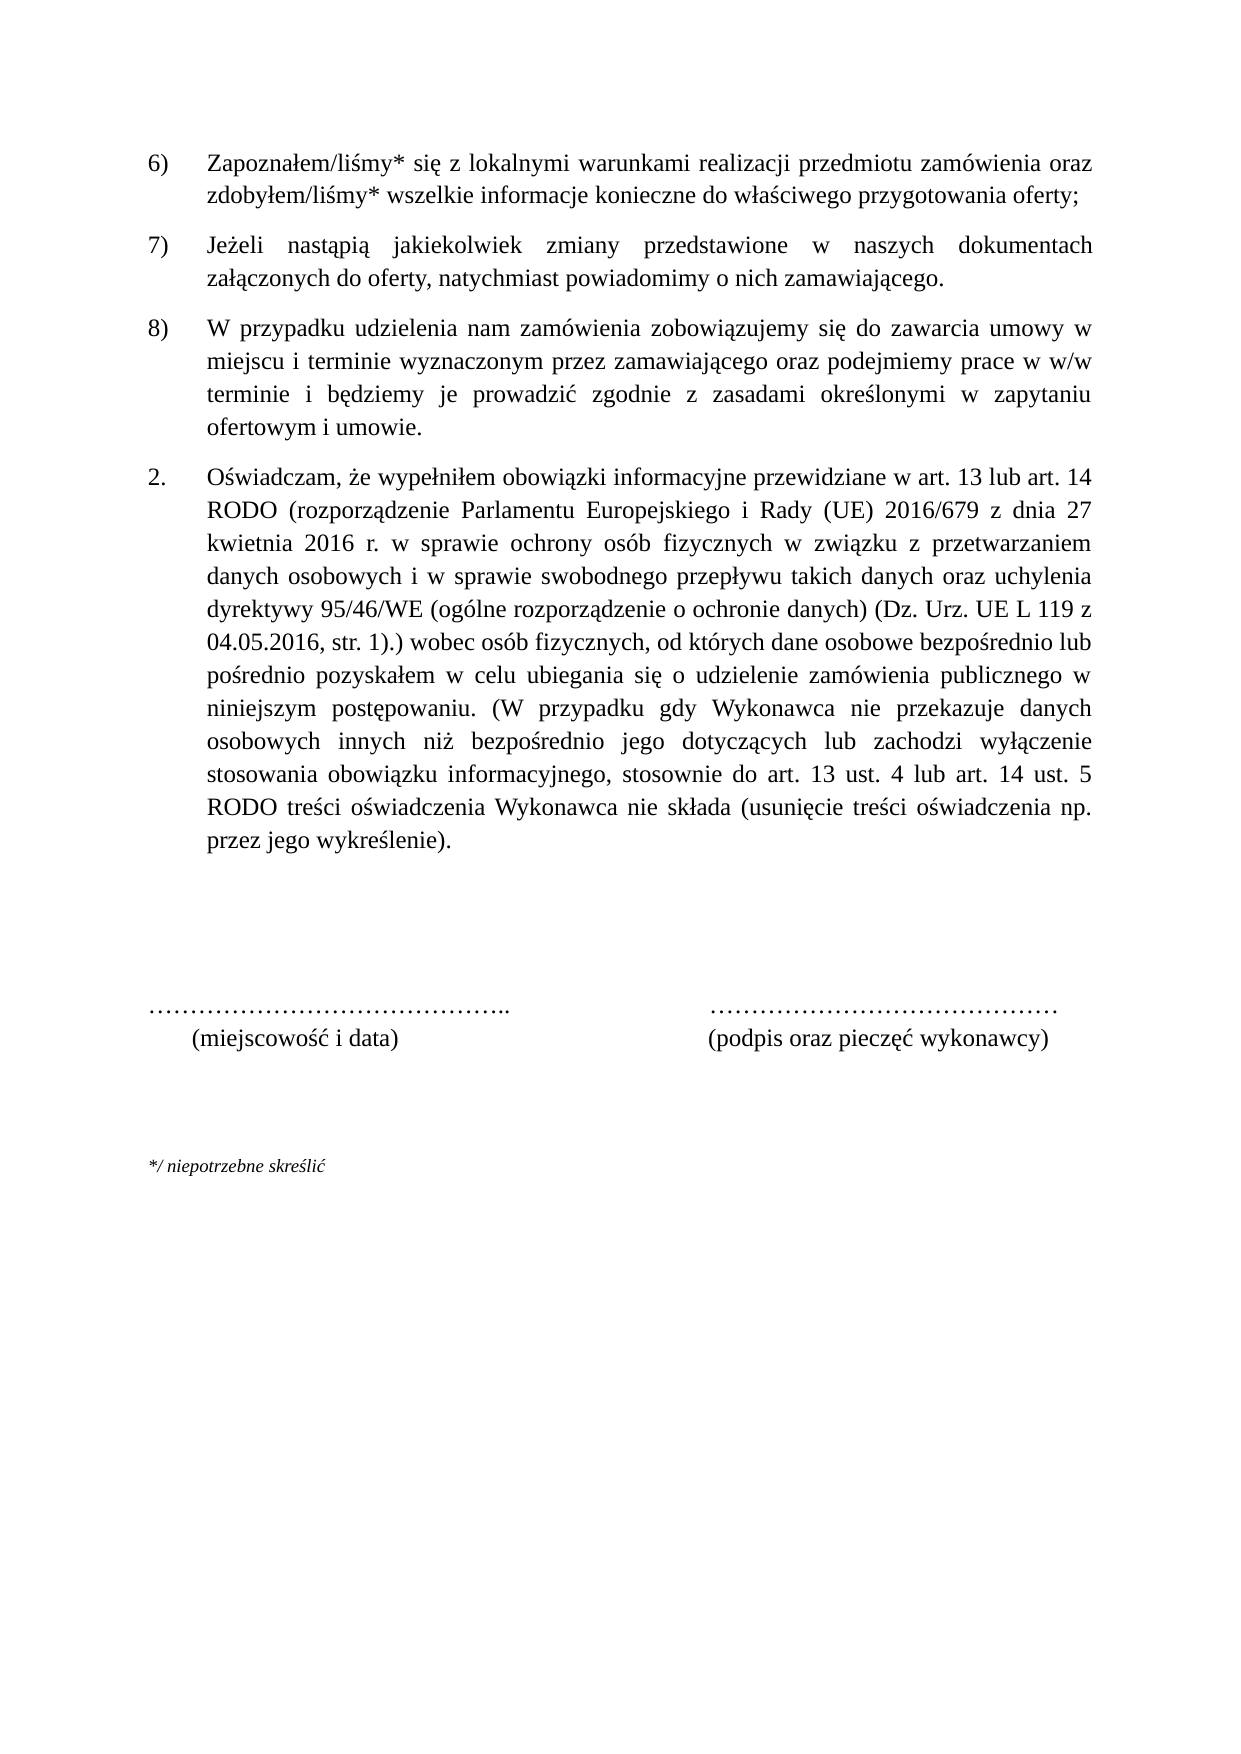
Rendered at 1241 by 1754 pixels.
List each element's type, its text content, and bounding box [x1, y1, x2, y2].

text */ niepotrzebne skreślić [148, 1155, 1093, 1177]
list Jeżeli nastąpią jakiekolwiek zmiany przedstawione w naszych dokumentach załączonych do oferty, natychmiast powiadomimy o nich zamawiającego. [148, 230, 1093, 292]
list Oświadczam, że wypełniłem obowiązki informacyjne przewidziane w art. 13 lub art. 14 RODO (rozporządzenie Parlamentu Europejskiego i Rady (UE) 2016/679 z dnia 27 kwietnia 2016 r. w sprawie ochrony osób fizycznych w związku z przetwarzaniem danych osobowych i w sprawie swobodnego przepływu takich danych oraz uchylenia dyrektywy 95/46/WE (ogólne rozporządzenie o ochronie danych) (Dz. Urz. UE L 119 z 04.05.2016, str. 1).) wobec osób fizycznych, od których dane osobowe bezpośrednio lub pośrednio pozyskałem w celu ubiegania się o udzielenie zamówienia publicznego w niniejszym postępowaniu. (W przypadku gdy Wykonawca nie przekazuje danych osobowych innych niż bezpośrednio jego dotyczących lub zachodzi wyłączenie stosowania obowiązku informacyjnego, stosownie do art. 13 ust. 4 lub art. 14 ust. 5 RODO treści oświadczenia Wykonawca nie składa (usunięcie treści oświadczenia np. przez jego wykreślenie). [148, 462, 1093, 854]
list W przypadku udzielenia nam zamówienia zobowiązujemy się do zawarcia umowy w miejscu i terminie wyznaczonym przez zamawiającego oraz podejmiemy prace w w/w terminie i będziemy je prowadzić zgodnie z zasadami określonymi w zapytaniu ofertowym i umowie. [148, 313, 1093, 441]
list Zapoznałem/liśmy* się z lokalnymi warunkami realizacji przedmiotu zamówienia oraz zdobyłem/liśmy* wszelkie informacje konieczne do właściwego przygotowania oferty; [148, 148, 1093, 209]
text …………………………………….. …………………………………… [148, 990, 1093, 1019]
text (miejscowość i data) (podpis oraz pieczęć wykonawcy) [148, 1023, 1093, 1052]
